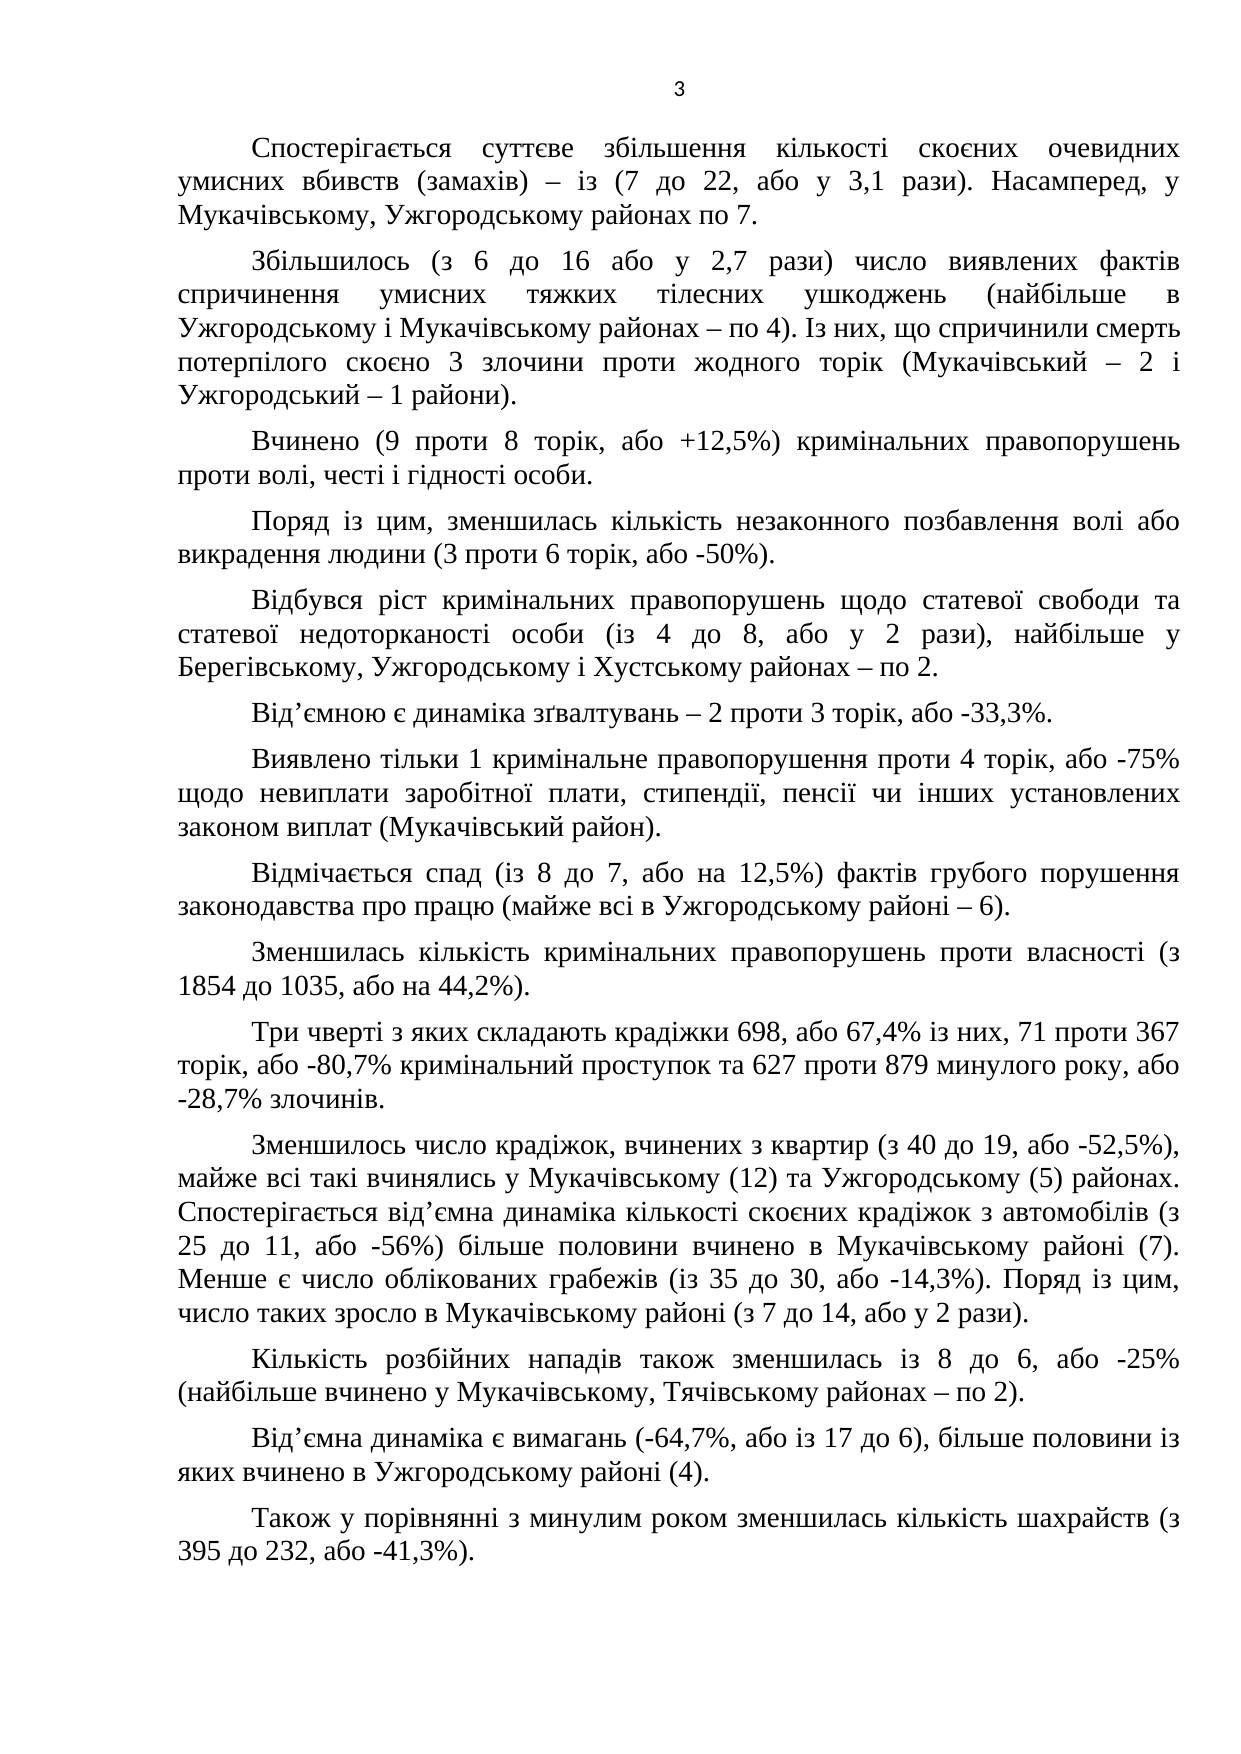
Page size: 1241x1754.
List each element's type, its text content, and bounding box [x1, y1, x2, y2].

text Від’ємною є динаміка зґвалтувань – 2 проти 3 торік, або -33,3%. [177, 696, 1181, 729]
text Від’ємна динаміка є вимагань (-64,7%, або із 17 до 6), більше половини із яких вчинено в Ужгородському районі (4). [177, 1420, 1181, 1487]
text Збільшилось (з 6 до 16 або у 2,7 рази) число виявлених фактів спричинення умисних тяжких тілесних ушкоджень (найбільше в Ужгородському і Мукачівському районах – по 4). Із них, що спричинили смерть потерпілого скоєно 3 злочини проти жодного торік (Мукачівський – 2 і Ужгородський – 1 райони). [177, 243, 1181, 411]
text Відмічається спад (із 8 до 7, або на 12,5%) фактів грубого порушення законодавства про працю (майже всі в Ужгородському районі – 6). [177, 855, 1181, 922]
text Кількість розбійних нападів також зменшилась із 8 до 6, або -25% (найбільше вчинено у Мукачівському, Тячівському районах – по 2). [177, 1341, 1181, 1408]
text Три чверті з яких складають крадіжки 698, або 67,4% із них, 71 проти 367 торік, або -80,7% кримінальний проступок та 627 проти 879 минулого року, або -28,7% злочинів. [177, 1014, 1181, 1114]
text Також у порівнянні з минулим роком зменшилась кількість шахрайств (з 395 до 232, або -41,3%). [177, 1500, 1181, 1567]
text Поряд із цим, зменшилась кількість незаконного позбавлення волі або викрадення людини (3 проти 6 торік, або -50%). [177, 503, 1181, 570]
text Спостерігається суттєве збільшення кількості скоєних очевидних умисних вбивств (замахів) – із (7 до 22, або у 3,1 рази). Насамперед, у Мукачівському, Ужгородському районах по 7. [177, 130, 1181, 231]
text Виявлено тільки 1 кримінальне правопорушення проти 4 торік, або -75% щодо невиплати заробітної плати, стипендії, пенсії чи інших установлених законом виплат (Мукачівський район). [177, 742, 1181, 842]
text Зменшилось число крадіжок, вчинених з квартир (з 40 до 19, або -52,5%), майже всі такі вчинялись у Мукачівському (12) та Ужгородському (5) районах. Спостерігається від’ємна динаміка кількості скоєних крадіжок з автомобілів (з 25 до 11, або -56%) більше половини вчинено в Мукачівському районі (7). Менше є число облікованих грабежів (із 35 до 30, або -14,3%). Поряд із цим, число таких зросло в Мукачівському районі (з 7 до 14, або у 2 рази). [177, 1127, 1181, 1328]
text Вчинено (9 проти 8 торік, або +12,5%) кримінальних правопорушень проти волі, честі і гідності особи. [177, 423, 1181, 490]
text Зменшилась кількість кримінальних правопорушень проти власності (з 1854 до 1035, або на 44,2%). [177, 934, 1181, 1001]
text Відбувся ріст кримінальних правопорушень щодо статевої свободи та статевої недоторканості особи (із 4 до 8, або у 2 рази), найбільше у Берегівському, Ужгородському і Хустському районах – по 2. [177, 582, 1181, 683]
